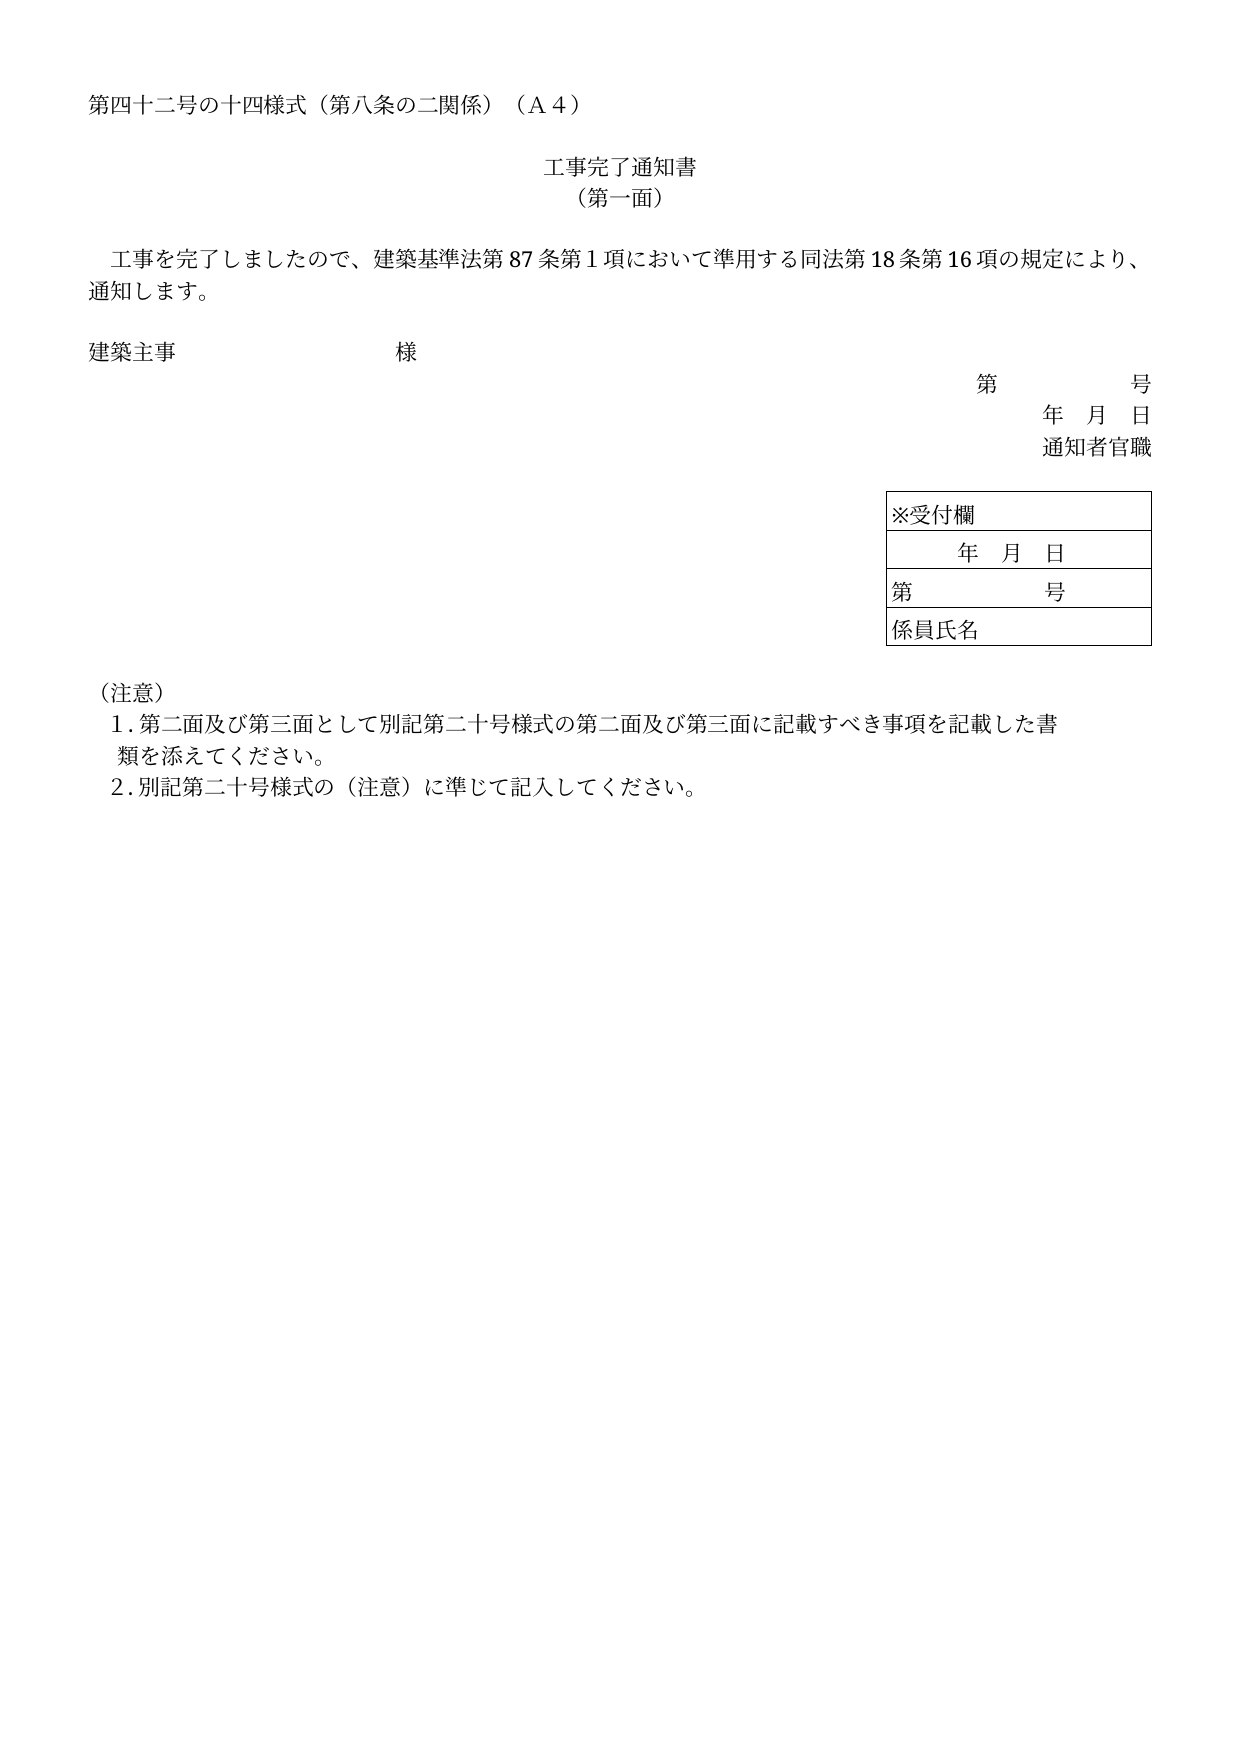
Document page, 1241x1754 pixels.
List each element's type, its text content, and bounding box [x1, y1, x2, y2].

text 第四十二号の十四様式（第八条の二関係）（Ａ４） [89, 89, 1152, 120]
text 年 月 日 [89, 398, 1152, 430]
table_cell 第 号 [887, 569, 1151, 607]
table_cell 年 月 日 [887, 531, 1151, 568]
text 類を添えてください。 [89, 739, 1152, 771]
text ２. 別記第二十号様式の（注意）に準じて記入してください。 [89, 771, 1152, 802]
text 第 号 [89, 367, 1152, 398]
text （第一面） [89, 181, 1152, 213]
table_header ※受付欄 [887, 492, 1151, 529]
table_cell 係員氏名 [887, 608, 1151, 645]
text １. 第二面及び第三面として別記第二十号様式の第二面及び第三面に記載すべき事項を記載した書 [89, 707, 1152, 739]
text 工事を完了しましたので、建築基準法第87条第１項において準用する同法第18条第16項の規定により、通知します。 [89, 243, 1152, 306]
text （注意） [89, 676, 1152, 707]
text 建築主事 様 [89, 335, 1152, 367]
text 通知者官職 [89, 430, 1152, 461]
text 工事完了通知書 [89, 150, 1152, 181]
